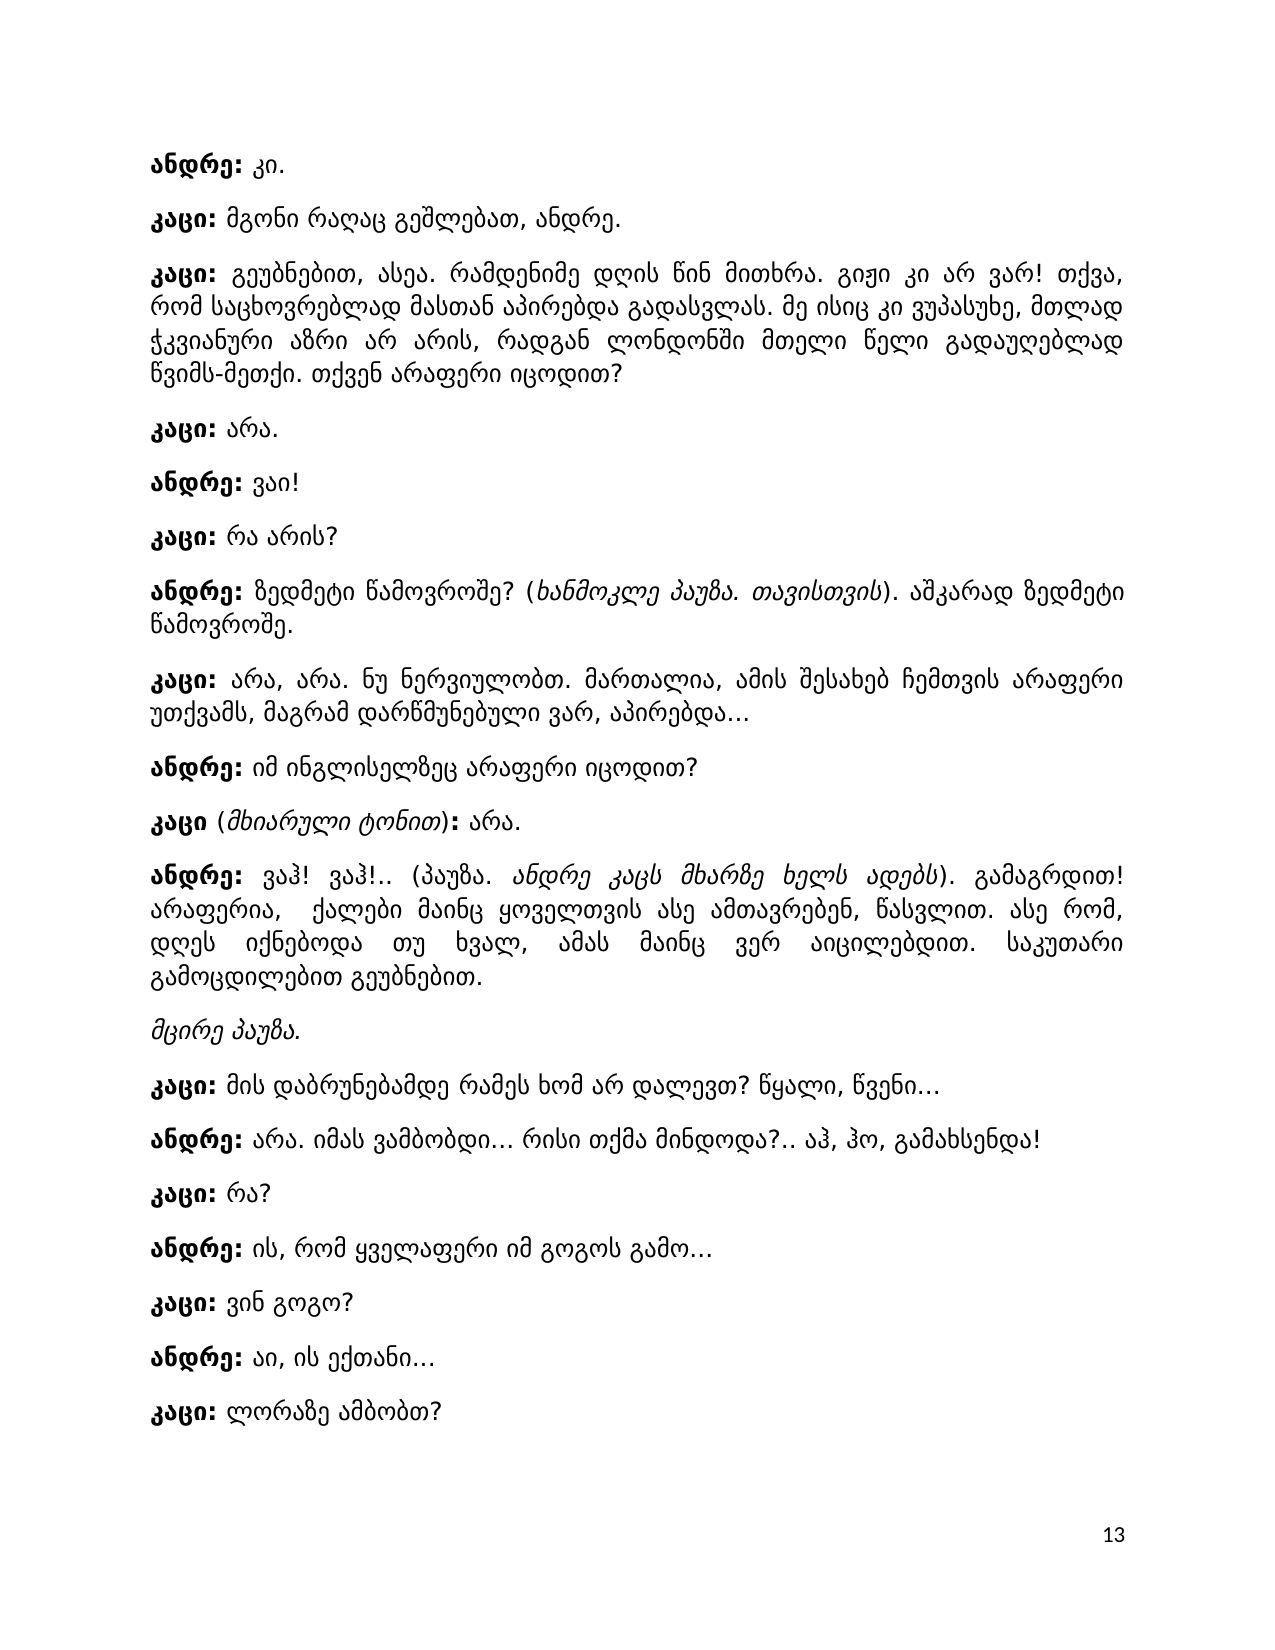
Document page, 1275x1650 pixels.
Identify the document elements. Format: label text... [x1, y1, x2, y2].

text კაცი (მხიარული ტონით): არა. [150, 807, 1125, 836]
text კაცი: არა. [150, 414, 1125, 443]
text კაცი: გეუბნებით, ასეა. რამდენიმე დღის წინ მითხრა. გიჟი კი არ ვარ! თქვა, რომ საცხოვრებლად მასთან აპირებდა გადასვლას. მე ისიც კი ვუპასუხე, მთლად ჭკვიანური აზრი არ არის, რადგან ლონდონში მთელი წელი გადაუღებლად წვიმს-მეთქი. თქვენ არაფერი იცოდით? [150, 259, 1125, 388]
text ანდრე: არა. იმას ვამბობდი... რისი თქმა მინდოდა?.. აჰ, ჰო, გამახსენდა! [150, 1125, 1125, 1154]
text ანდრე: ის, რომ ყველაფერი იმ გოგოს გამო... [150, 1234, 1125, 1263]
text ანდრე: ზედმეტი წამოვროშე? (ხანმოკლე პაუზა. თავისთვის). აშკარად ზედმეტი წამოვროშე. [150, 577, 1125, 639]
text ანდრე: აი, ის ექთანი... [150, 1343, 1125, 1372]
text კაცი: მის დაბრუნებამდე რამეს ხომ არ დალევთ? წყალი, წვენი... [150, 1071, 1125, 1100]
text კაცი: მგონი რაღაც გეშლებათ, ანდრე. [150, 204, 1125, 233]
text კაცი: ლორაზე ამბობთ? [150, 1397, 1125, 1426]
text კაცი: ვინ გოგო? [150, 1288, 1125, 1317]
text კაცი: არა, არა. ნუ ნერვიულობთ. მართალია, ამის შესახებ ჩემთვის არაფერი უთქვამს, მაგრამ დარწმუნებული ვარ, აპირებდა... [150, 665, 1125, 727]
text ანდრე: კი. [150, 150, 1125, 179]
text ანდრე: ვაჰ! ვაჰ!.. (პაუზა. ანდრე კაცს მხარზე ხელს ადებს). გამაგრდით! არაფერია, ქალები მაინც ყოველთვის ასე ამთავრებენ, წასვლით. ასე რომ, დღეს იქნებოდა თუ ხვალ, ამას მაინც ვერ აიცილებდით. საკუთარი გამოცდილებით გეუბნებით. [150, 861, 1125, 991]
text კაცი: რა არის? [150, 522, 1125, 552]
text ანდრე: ვაი! [150, 468, 1125, 497]
text ანდრე: იმ ინგლისელზეც არაფერი იცოდით? [150, 753, 1125, 782]
text მცირე პაუზა. [150, 1016, 1125, 1046]
text კაცი: რა? [150, 1179, 1125, 1209]
